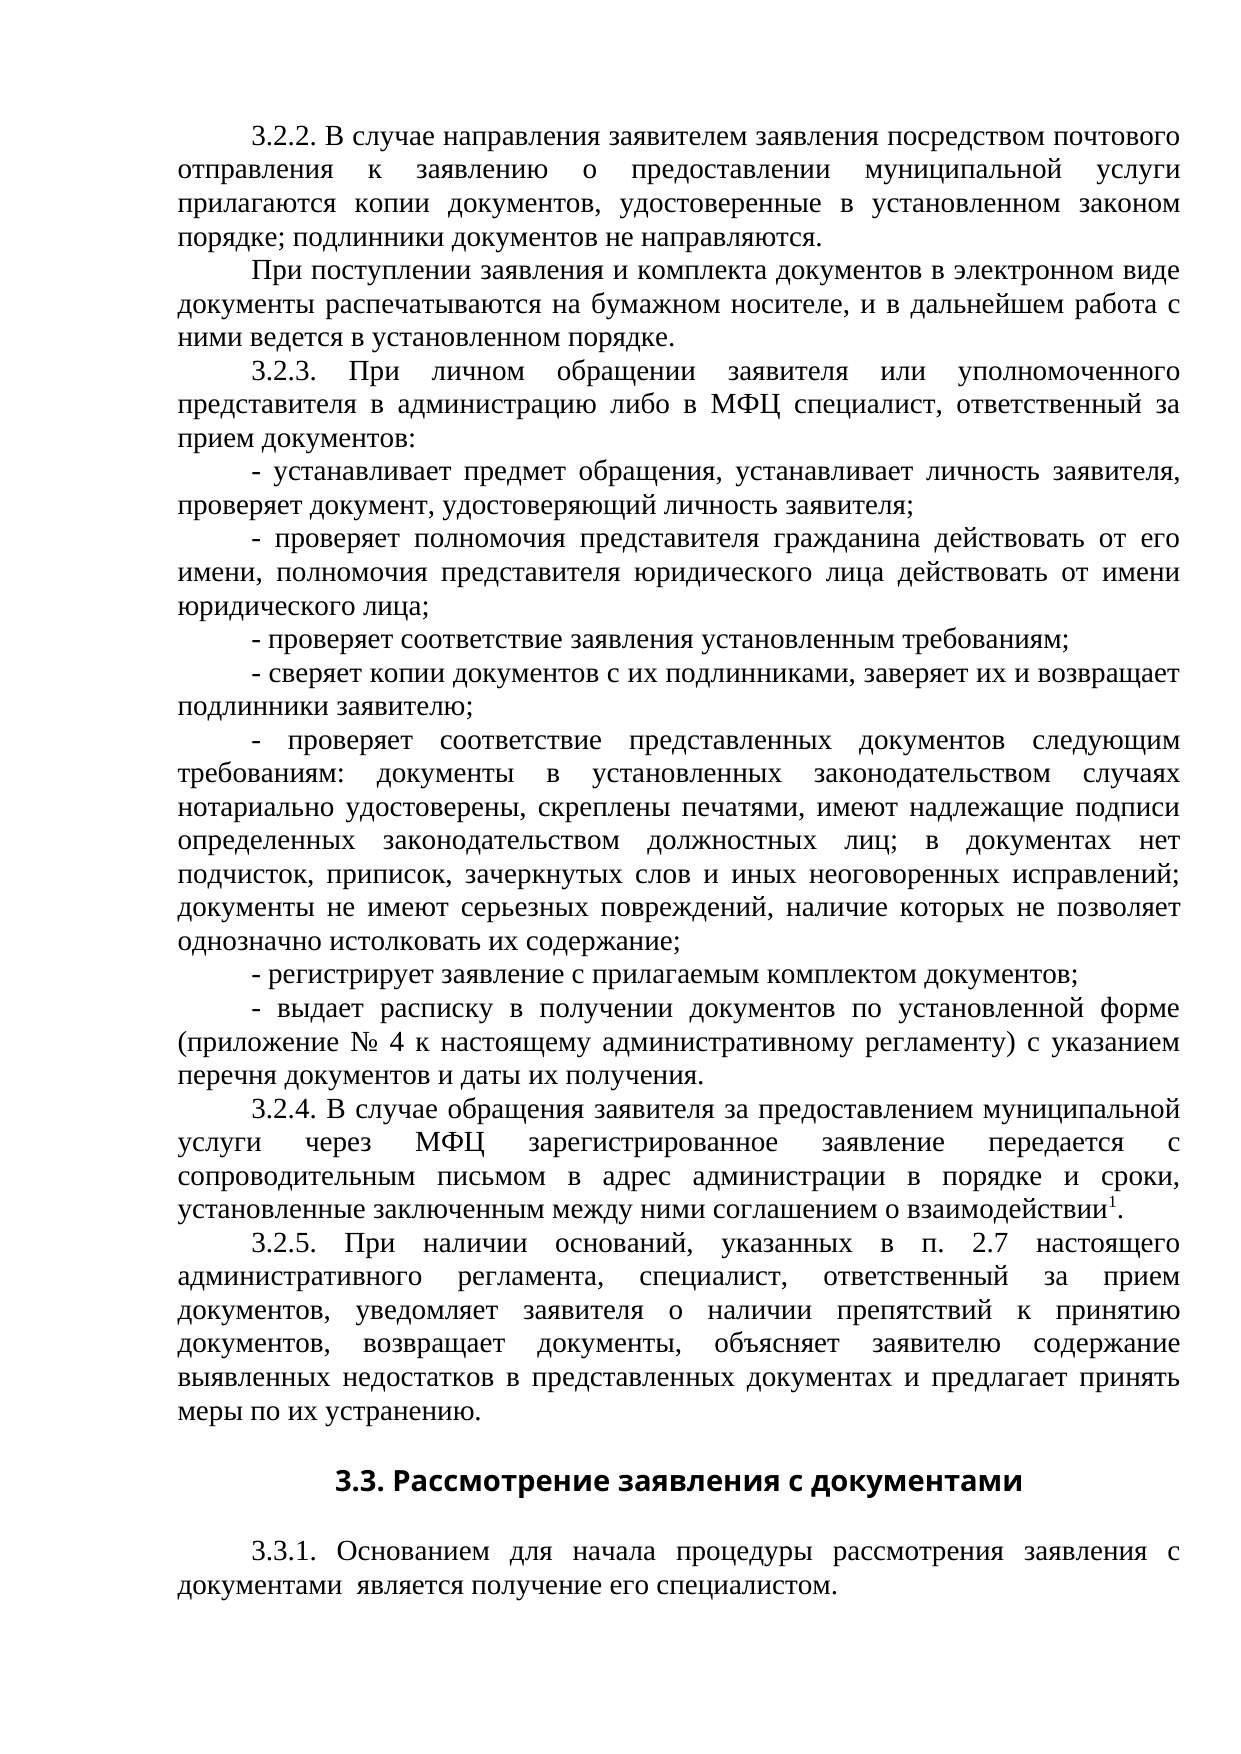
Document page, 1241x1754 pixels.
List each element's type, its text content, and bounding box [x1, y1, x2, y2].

text 3.2.5. При наличии оснований, указанных в п. 2.7 настоящего административного регламента, специалист, ответственный за прием документов, уведомляет заявителя о наличии препятствий к принятию документов, возвращает документы, объясняет заявителю содержание выявленных недостатков в представленных документах и предлагает принять меры по их устранению. [177, 1225, 1181, 1426]
text 3.2.2. В случае направления заявителем заявления посредством почтового отправления к заявлению о предоставлении муниципальной услуги прилагаются копии документов, удостоверенные в установленном законом порядке; подлинники документов не направляются. [177, 118, 1181, 252]
text - проверяет полномочия представителя гражданина действовать от его имени, полномочия представителя юридического лица действовать от имени юридического лица; [177, 521, 1181, 621]
text - проверяет соответствие представленных документов следующим требованиям: документы в установленных законодательством случаях нотариально удостоверены, скреплены печатями, имеют надлежащие подписи определенных законодательством должностных лиц; в документах нет подчисток, приписок, зачеркнутых слов и иных неоговоренных исправлений; документы не имеют серьезных повреждений, наличие которых не позволяет однозначно истолковать их содержание; [177, 722, 1181, 957]
text 3.2.3. При личном обращении заявителя или уполномоченного представителя в администрацию либо в МФЦ специалист, ответственный за прием документов: [177, 353, 1181, 453]
text 3.3. Рассмотрение заявления с документами [177, 1460, 1181, 1500]
text 3.2.4. В случае обращения заявителя за предоставлением муниципальной услуги через МФЦ зарегистрированное заявление передается с сопроводительным письмом в адрес администрации в порядке и сроки, установленные заключенным между ними соглашением о взаимодействии1. [177, 1091, 1181, 1225]
text При поступлении заявления и комплекта документов в электронном виде документы распечатываются на бумажном носителе, и в дальнейшем работа с ними ведется в установленном порядке. [177, 252, 1181, 353]
text - проверяет соответствие заявления установленным требованиям; [177, 621, 1181, 655]
text 3.3.1. Основанием для начала процедуры рассмотрения заявления с документами является получение его специалистом. [177, 1533, 1181, 1601]
text - регистрирует заявление с прилагаемым комплектом документов; [177, 957, 1181, 990]
text - выдает расписку в получении документов по установленной форме (приложение № 4 к настоящему административному регламенту) с указанием перечня документов и даты их получения. [177, 990, 1181, 1091]
text - устанавливает предмет обращения, устанавливает личность заявителя, проверяет документ, удостоверяющий личность заявителя; [177, 453, 1181, 521]
text - сверяет копии документов с их подлинниками, заверяет их и возвращает подлинники заявителю; [177, 655, 1181, 722]
